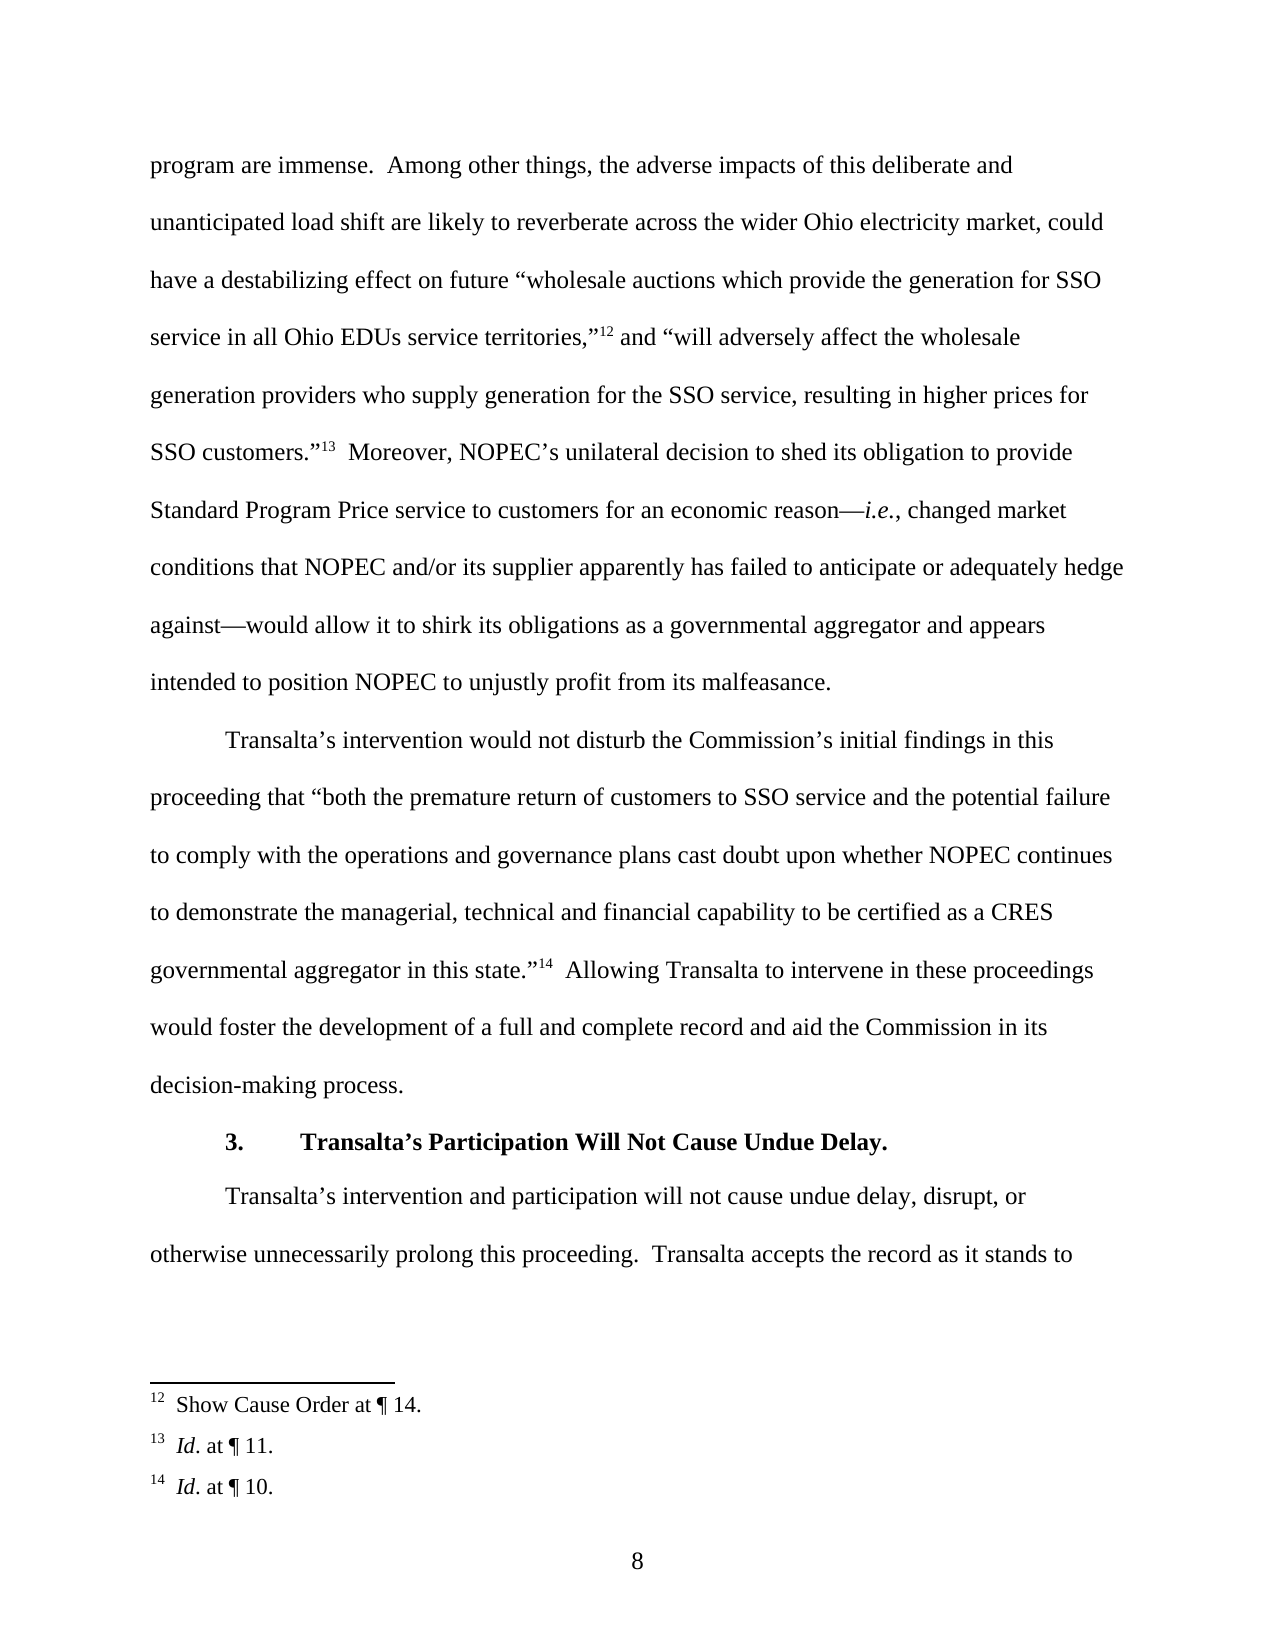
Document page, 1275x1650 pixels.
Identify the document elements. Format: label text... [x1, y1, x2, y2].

text Transalta’s Participation Will Not Cause Undue Delay. [225, 1127, 1125, 1156]
text Transalta’s intervention would not disturb the Commission’s initial findings in this proceeding that “both the premature return of customers to SSO service and the potential failure to comply with the operations and governance plans cast doubt upon whether NOPEC continues to demonstrate the managerial, technical and financial capability to be certified as a CRES governmental aggregator in this state.” Allowing Transalta to intervene in these proceedings would foster the development of a full and complete record and aid the Commission in its decision-making process. [150, 725, 1125, 1099]
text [150, 150, 1125, 696]
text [150, 1181, 1125, 1267]
